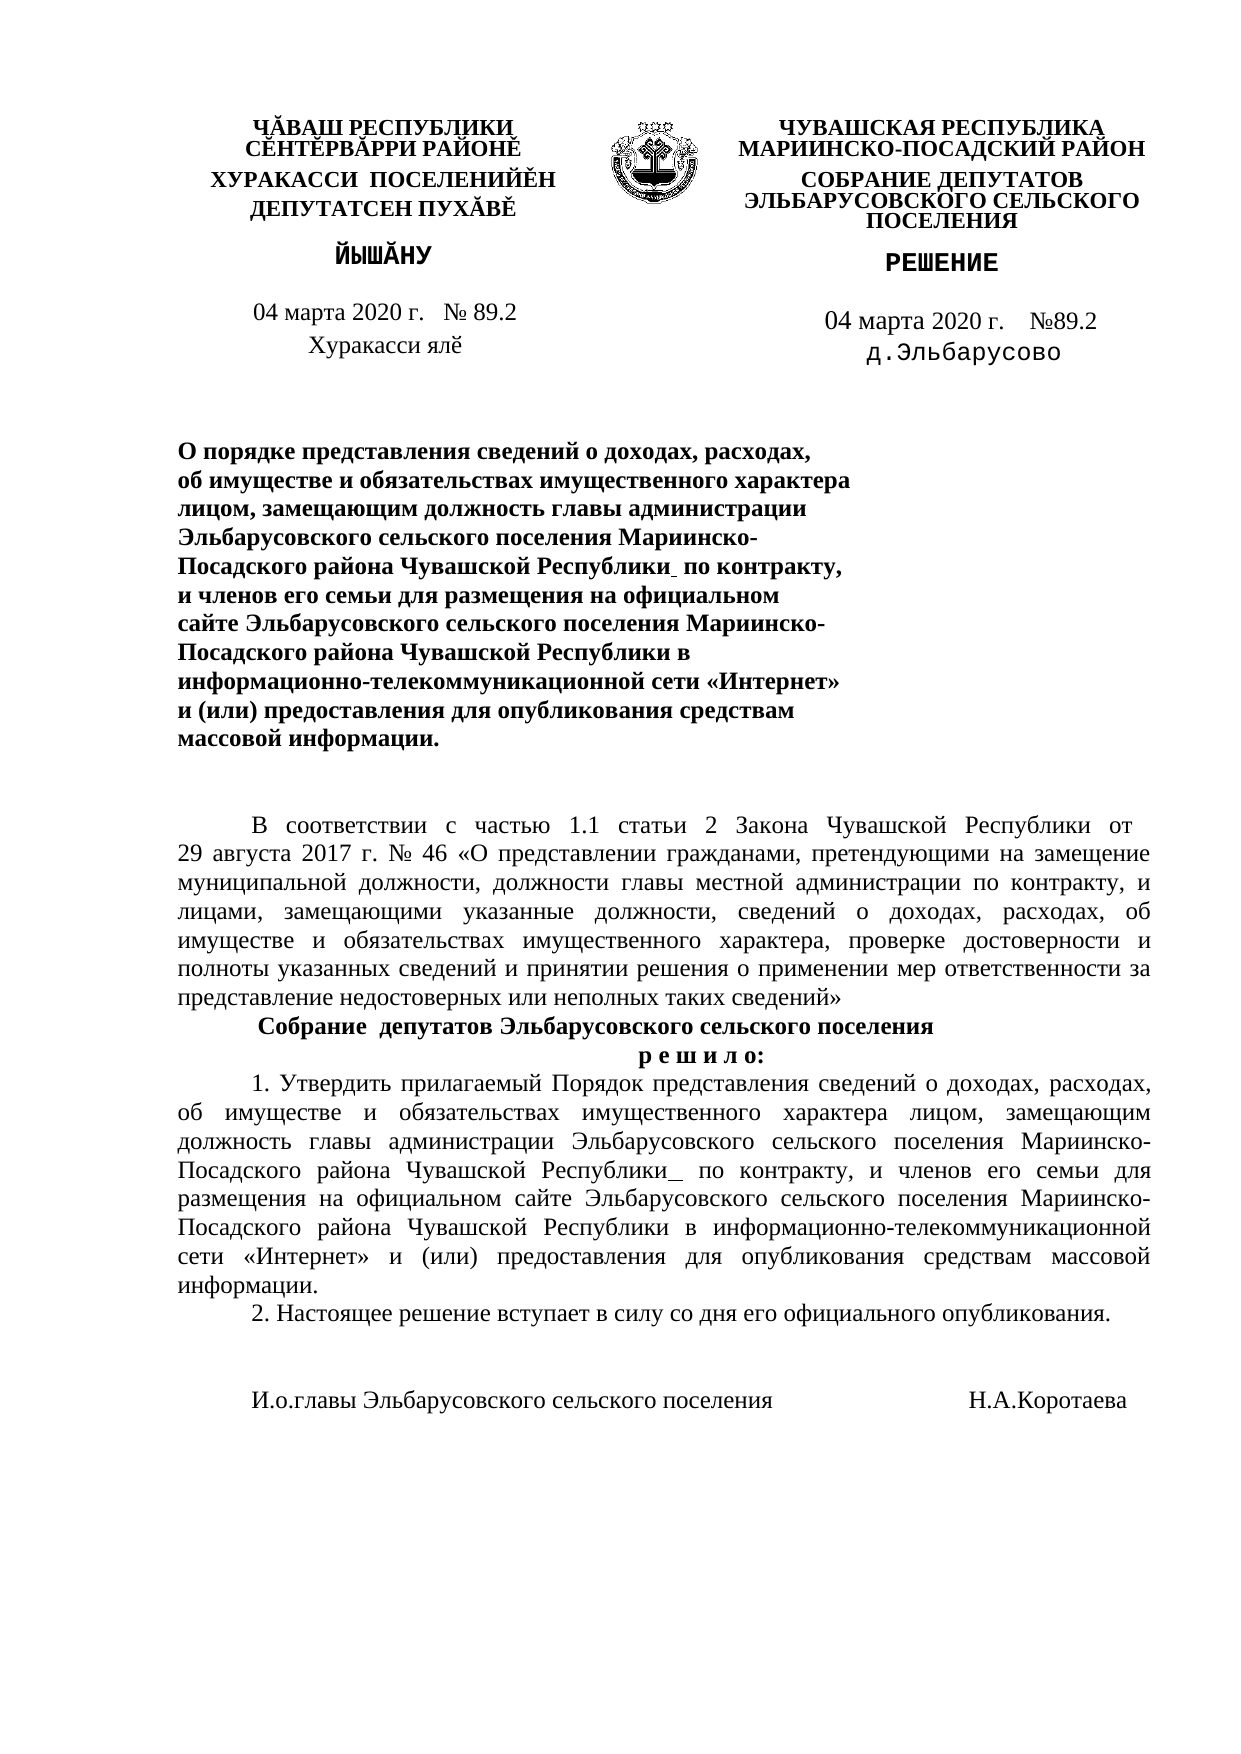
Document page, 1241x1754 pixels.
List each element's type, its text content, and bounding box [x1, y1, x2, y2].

text 2. Настоящее решение вступает в силу со дня его официального опубликования. [177, 1298, 1152, 1327]
text В соответствии с частью 1.1 статьи 2 Закона Чувашской Республики от 29 августа 2017 г. № 46 «О представлении гражданами, претендующими на замещение муниципальной должности, должности главы местной администрации по контракту, и лицами, замещающими указанные должности, сведений о доходах, расходах, об имуществе и обязательствах имущественного характера, проверке достоверности и полноты указанных сведений и принятии решения о применении мер ответственности за представление недостоверных или неполных таких сведений» [177, 810, 1152, 1011]
text Эльбарусовского сельского поселения Мариинско- [177, 522, 1152, 551]
text и членов его семьи для размещения на официальном [177, 580, 1152, 608]
text Посадского района Чувашской Республики по контракту, [177, 551, 1152, 580]
text массовой информации. [177, 723, 1152, 752]
text лицом, замещающим должность главы администрации [177, 493, 1152, 522]
text 1. Утвердить прилагаемый Порядок представления сведений о доходах, расходах, об имуществе и обязательствах имущественного характера лицом, замещающим должность главы администрации Эльбарусовского сельского поселения Мариинско-Посадского района Чувашской Республики по контракту, и членов его семьи для размещения на официальном сайте Эльбарусовского сельского поселения Мариинско-Посадского района Чувашской Республики в информационно-телекоммуникационной сети «Интернет» и (или) предоставления для опубликования средствам массовой информации. [177, 1068, 1152, 1298]
table_header [600, 118, 721, 407]
table_header ЧУВАШСКАЯ РЕСПУБЛИКА МАРИИНСКО-ПОСАДСКИЙ РАЙОН [721, 118, 1163, 162]
table_header ЧĂВАШ РЕСПУБЛИКИ СĔНТĔРВĂРРИ РАЙОНĚ [166, 118, 600, 162]
text Собрание депутатов Эльбарусовского сельского поселения [177, 1011, 1152, 1040]
text р е ш и л о: [177, 1040, 1152, 1068]
text сайте Эльбарусовского сельского поселения Мариинско- [177, 608, 1152, 637]
table_cell ХУРАКАССИ ПОСЕЛЕНИЙĚН ДЕПУТАТСЕН ПУХĂВĚ ЙЫШĂНУ 04 марта 2020 г. № 89.2 Хуракасси ялӗ [166, 162, 600, 407]
text И.о.главы Эльбарусовского сельского поселения Н.А.Коротаева [177, 1385, 1152, 1413]
text и (или) предоставления для опубликования средствам [177, 695, 1152, 723]
text Посадского района Чувашской Республики в [177, 637, 1152, 666]
picture [607, 118, 700, 206]
table_cell СОБРАНИЕ ДЕПУТАТОВ ЭЛЬБАРУСОВСКОГО СЕЛЬСКОГО ПОСЕЛЕНИЯ РЕШЕНИЕ 04 марта 2020 г. №89.2 д.Эльбарусово [721, 162, 1163, 407]
text информационно-телекоммуникационной сети «Интернет» [177, 666, 1152, 695]
text О порядке представления сведений о доходах, расходах, [177, 436, 1152, 465]
text об имуществе и обязательствах имущественного характера [177, 465, 1152, 493]
